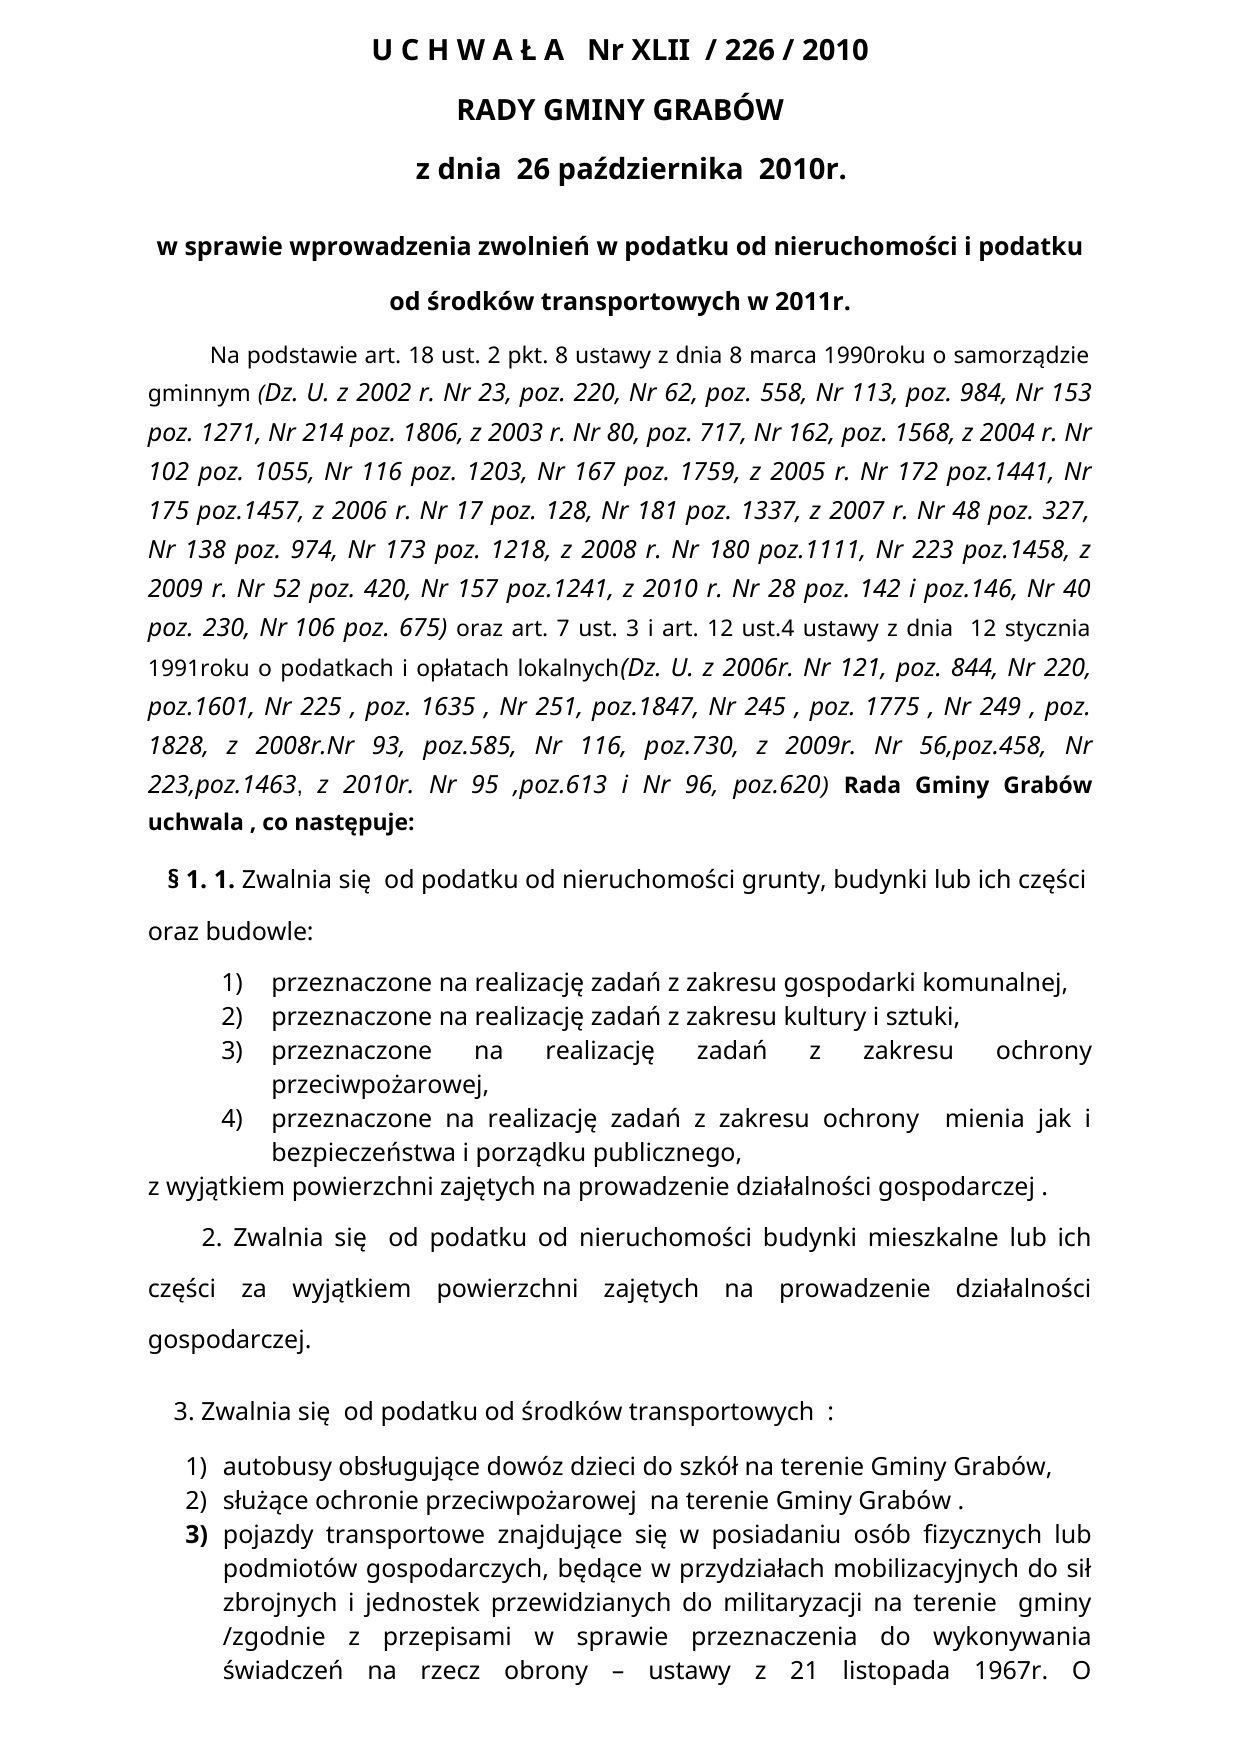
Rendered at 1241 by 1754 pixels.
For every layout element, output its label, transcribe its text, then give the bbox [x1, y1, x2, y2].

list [185, 1517, 1093, 1687]
list autobusy obsługujące dowóz dzieci do szkół na terenie Gminy Grabów, [185, 1448, 1093, 1483]
subtitle U C H W A Ł A Nr XLII / 226 / 2010 [148, 29, 1093, 69]
text 2. Zwalnia się od podatku od nieruchomości budynki mieszkalne lub ich części za wyjątkiem powierzchni zajętych na prowadzenie działalności gospodarczej. [148, 1220, 1093, 1356]
subtitle RADY GMINY GRABÓW [148, 89, 1093, 129]
list przeznaczone na realizację zadań z zakresu ochrony mienia jak i bezpieczeństwa i porządku publicznego, [221, 1101, 1093, 1169]
list służące ochronie przeciwpożarowej na terenie Gminy Grabów . [185, 1483, 1093, 1517]
text Na podstawie art. 18 ust. 2 pkt. 8 ustawy z dnia 8 marca 1990roku o samorządzie gminnym (Dz. U. z 2002 r. Nr 23, poz. 220, Nr 62, poz. 558, Nr 113, poz. 984, Nr 153 poz. 1271, Nr 214 poz. 1806, z 2003 r. Nr 80, poz. 717, Nr 162, poz. 1568, z 2004 r. Nr 102 poz. 1055, Nr 116 poz. 1203, Nr 167 poz. 1759, z 2005 r. Nr 172 poz.1441, Nr 175 poz.1457, z 2006 r. Nr 17 poz. 128, Nr 181 poz. 1337, z 2007 r. Nr 48 poz. 327, Nr 138 poz. 974, Nr 173 poz. 1218, z 2008 r. Nr 180 poz.1111, Nr 223 poz.1458, z 2009 r. Nr 52 poz. 420, Nr 157 poz.1241, z 2010 r. Nr 28 poz. 142 i poz.146, Nr 40 poz. 230, Nr 106 poz. 675) oraz art. 7 ust. 3 i art. 12 ust.4 ustawy z dnia 12 stycznia 1991roku o podatkach i opłatach lokalnych(Dz. U. z 2006r. Nr 121, poz. 844, Nr 220, poz.1601, Nr 225 , poz. 1635 , Nr 251, poz.1847, Nr 245 , poz. 1775 , Nr 249 , poz. 1828, z 2008r.Nr 93, poz.585, Nr 116, poz.730, z 2009r. Nr 56,poz.458, Nr 223,poz.1463, z 2010r. Nr 95 ,poz.613 i Nr 96, poz.620) Rada Gminy Grabów uchwala , co następuje: [148, 339, 1093, 837]
list przeznaczone na realizację zadań z zakresu ochrony przeciwpożarowej, [221, 1032, 1093, 1101]
text w sprawie wprowadzenia zwolnień w podatku od nieruchomości i podatku [148, 229, 1093, 263]
list przeznaczone na realizację zadań z zakresu kultury i sztuki, [221, 998, 1093, 1032]
list przeznaczone na realizację zadań z zakresu gospodarki komunalnej, [221, 964, 1093, 998]
text § 1. 1. Zwalnia się od podatku od nieruchomości grunty, budynki lub ich części oraz budowle: [148, 862, 1093, 947]
text 3. Zwalnia się od podatku od środków transportowych : [148, 1394, 1093, 1428]
text z wyjątkiem powierzchni zajętych na prowadzenie działalności gospodarczej . [148, 1169, 1093, 1203]
text od środków transportowych w 2011r. [148, 284, 1093, 318]
text z dnia 26 października 2010r. [148, 148, 1093, 188]
